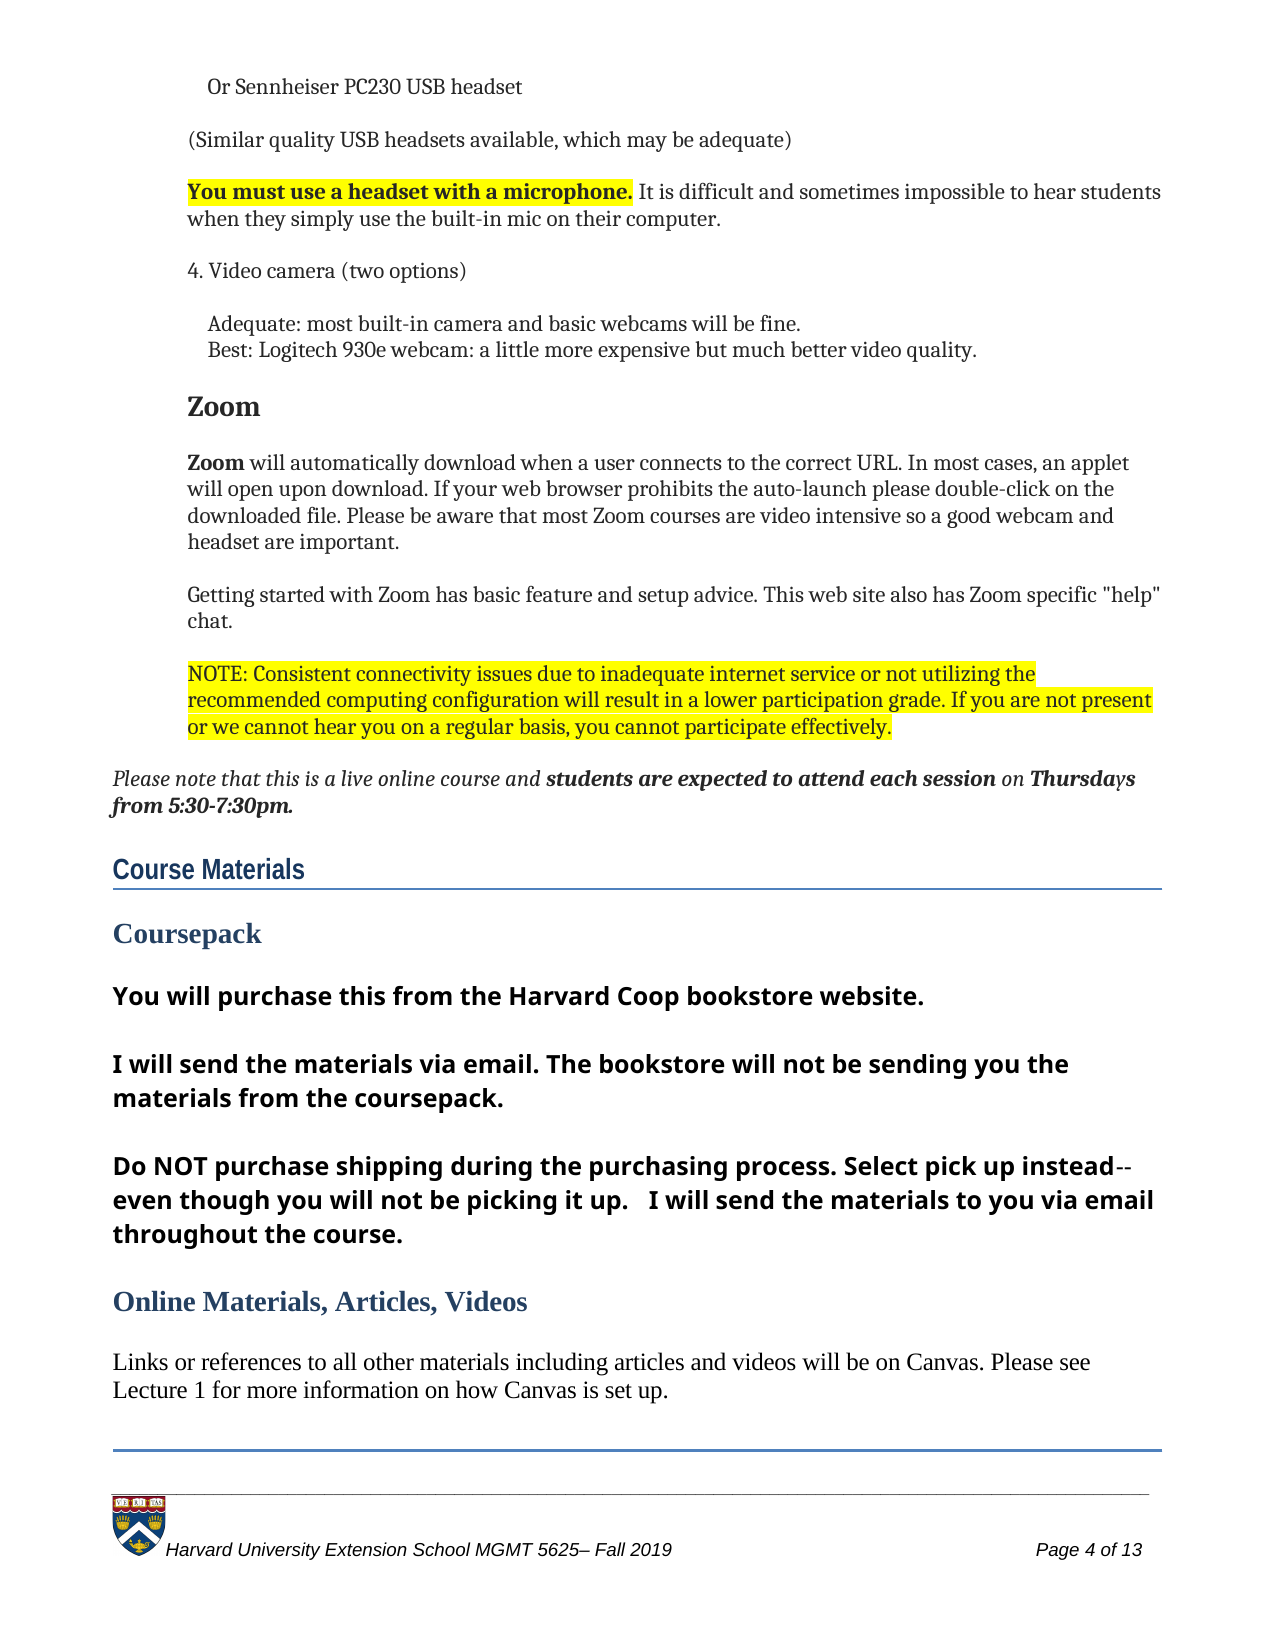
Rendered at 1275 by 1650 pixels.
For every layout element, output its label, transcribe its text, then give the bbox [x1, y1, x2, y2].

text Coursepack [112, 916, 1162, 950]
text Do NOT purchase shipping during the purchasing process. Select pick up instead--even though you will not be picking it up. I will send the materials to you via email throughout the course. [112, 1149, 1162, 1251]
text Course Materials [112, 852, 1162, 890]
text You must use a headset with a microphone. It is difficult and sometimes impossible to hear students when they simply use the built-in mic on their computer. [187, 179, 1162, 232]
text Online Materials, Articles, Videos [112, 1284, 1162, 1318]
text Zoom will automatically download when a user connects to the correct URL. In most cases, an applet will open upon download. If your web browser prohibits the auto-launch please double-click on the downloaded file. Please be aware that most Zoom courses are video intensive so a good webcam and headset are important. [187, 450, 1162, 555]
text You will purchase this from the Harvard Coop bookstore website. [112, 978, 1162, 1013]
text Or Sennheiser PC230 USB headset [187, 74, 1162, 100]
text Best: Logitech 930e webcam: a little more expensive but much better video quality. [187, 337, 1162, 364]
text Zoom [187, 390, 1162, 423]
text Adequate: most built-in camera and basic webcams will be fine. [187, 311, 1162, 337]
text I will send the materials via email. The bookstore will not be sending you the materials from the coursepack. [112, 1047, 1162, 1115]
text Please note that this is a live online course and students are expected to attend each session on Thursdays from 5:30-7:30pm. [112, 766, 1162, 819]
picture [112, 1496, 166, 1556]
text (Similar quality USB headsets available, which may be adequate) [187, 126, 1162, 153]
text Links or references to all other materials including articles and videos will be on Canvas. Please see Lecture 1 for more information on how Canvas is set up. [112, 1347, 1162, 1404]
text Getting started with Zoom has basic feature and setup advice. This web site also has Zoom specific "help" chat. [187, 582, 1162, 634]
text 4. Video camera (two options) [187, 258, 1162, 284]
text NOTE: Consistent connectivity issues due to inadequate internet service or not utilizing the recommended computing configuration will result in a lower participation grade. If you are not present or we cannot hear you on a regular basis, you cannot participate effectively. [187, 661, 1162, 740]
